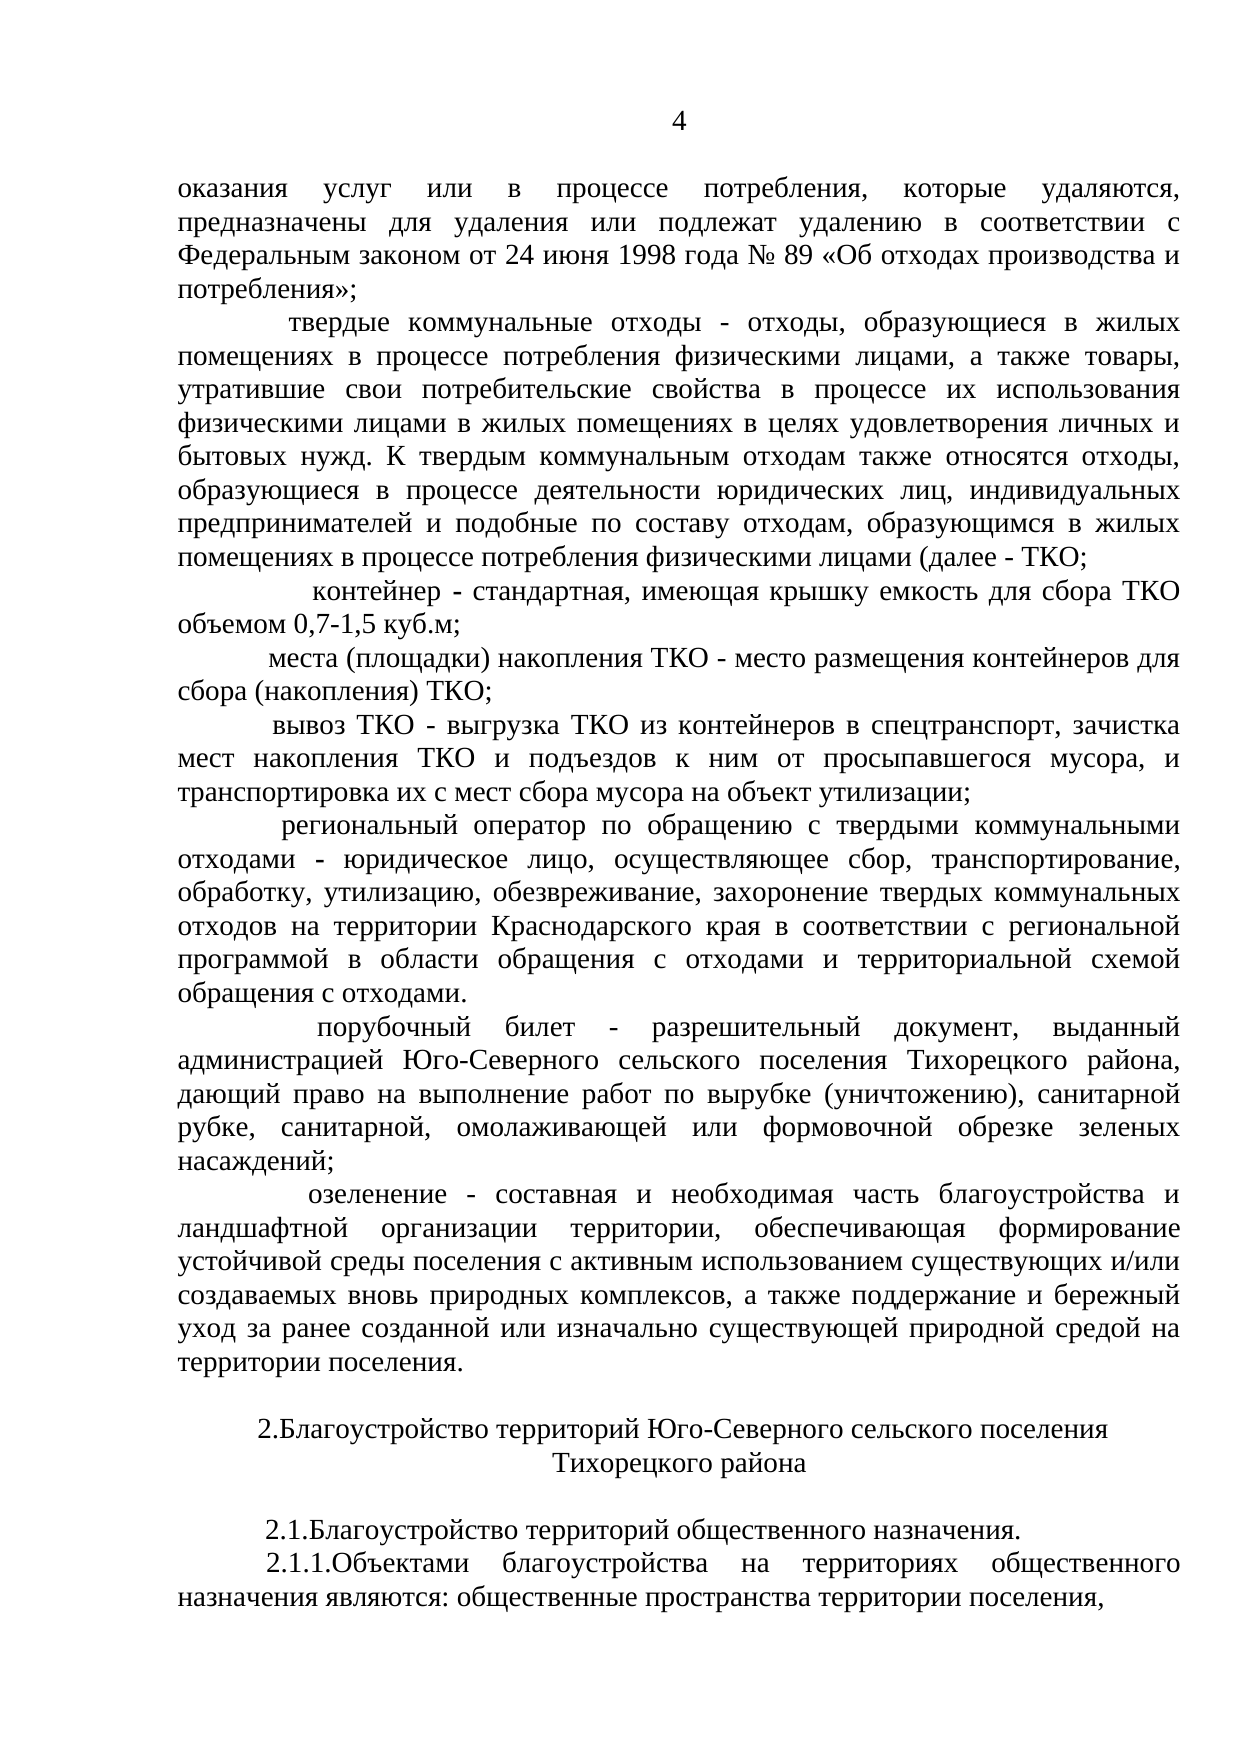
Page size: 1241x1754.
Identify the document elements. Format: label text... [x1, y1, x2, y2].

text Тихорецкого района [177, 1445, 1181, 1478]
text твердые коммунальные отходы - отходы, образующиеся в жилых помещениях в процессе потребления физическими лицами, а также товары, утратившие свои потребительские свойства в процессе их использования физическими лицами в жилых помещениях в целях удовлетворения личных и бытовых нужд. К твердым коммунальным отходам также относятся отходы, образующиеся в процессе деятельности юридических лиц, индивидуальных предпринимателей и подобные по составу отходам, образующимся в жилых помещениях в процессе потребления физическими лицами (далее - ТКО; [177, 304, 1181, 573]
text оказания услуг или в процессе потребления, которые удаляются, предназначены для удаления или подлежат удалению в соответствии с Федеральным законом от 24 июня 1998 года № 89 «Об отходах производства и потребления»; [177, 170, 1181, 304]
text 2.Благоустройство территорий Юго-Северного сельского поселения [177, 1411, 1181, 1445]
text 2.1.Благоустройство территорий общественного назначения. [177, 1512, 1181, 1545]
text порубочный билет - разрешительный документ, выданный администрацией Юго-Северного сельского поселения Тихорецкого района, дающий право на выполнение работ по вырубке (уничтожению), санитарной рубке, санитарной, омолаживающей или формовочной обрезке зеленых насаждений; [177, 1009, 1181, 1176]
text региональный оператор по обращению с твердыми коммунальными отходами - юридическое лицо, осуществляющее сбор, транспортирование, обработку, утилизацию, обезвреживание, захоронение твердых коммунальных отходов на территории Краснодарского края в соответствии с региональной программой в области обращения с отходами и территориальной схемой обращения с отходами. [177, 807, 1181, 1009]
text 2.1.1.Объектами благоустройства на территориях общественного назначения являются: общественные пространства территории поселения, [177, 1545, 1181, 1612]
text места (площадки) накопления ТКО - место размещения контейнеров для сбора (накопления) ТКО; [177, 640, 1181, 707]
text вывоз ТКО - выгрузка ТКО из контейнеров в спецтранспорт, зачистка мест накопления ТКО и подъездов к ним от просыпавшегося мусора, и транспортировка их с мест сбора мусора на объект утилизации; [177, 707, 1181, 807]
text 4 [177, 103, 1181, 137]
text контейнер - стандартная, имеющая крышку емкость для сбора ТКО объемом 0,7-1,5 куб.м; [177, 573, 1181, 640]
text озеленение - составная и необходимая часть благоустройства и ландшафтной организации территории, обеспечивающая формирование устойчивой среды поселения с активным использованием существующих и/или создаваемых вновь природных комплексов, а также поддержание и бережный уход за ранее созданной или изначально существующей природной средой на территории поселения. [177, 1176, 1181, 1378]
